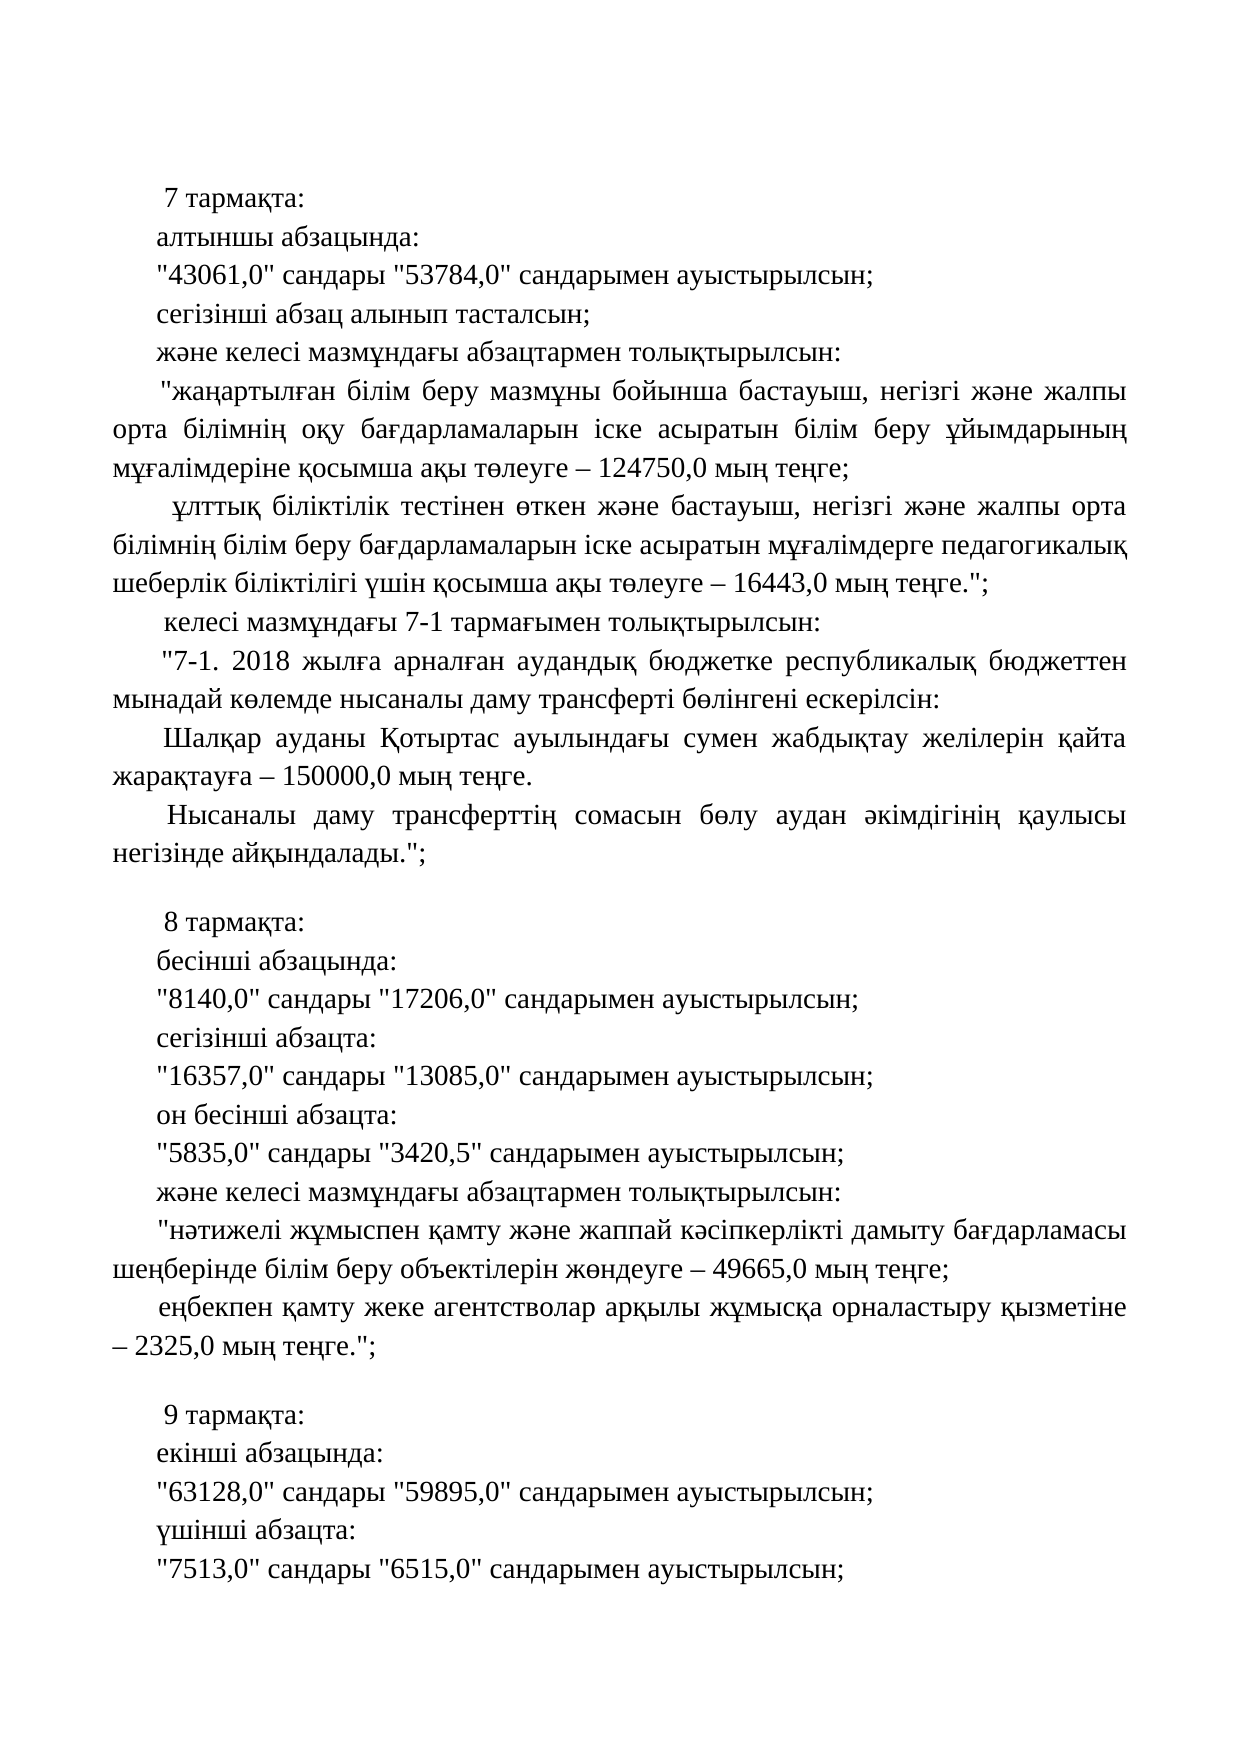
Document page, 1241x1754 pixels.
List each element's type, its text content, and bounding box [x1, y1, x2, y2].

text "нәтижелі жұмыспен қамту және жаппай кәсіпкерлікті дамыту бағдарламасы шеңберінде білім беру объектілерін жөндеуге – 49665,0 мың теңге; [112, 1212, 1128, 1284]
text алтыншы абзацында: [112, 219, 1128, 252]
text он бесінші абзацта: [112, 1097, 1128, 1130]
text және келесі мазмұндағы абзацтармен толықтырылсын: [112, 334, 1128, 368]
text Шалқар ауданы Қотыртас ауылындағы сумен жабдықтау желілерін қайта жарақтауға – 150000,0 мың теңге. [112, 720, 1128, 792]
text бесінші абзацында: [112, 943, 1128, 976]
text 7 тармақта: [112, 180, 1128, 214]
text "7-1. 2018 жылға арналған аудандық бюджетке республикалық бюджеттен мынадай көлемде нысаналы даму трансферті бөлінгені ескерілсін: [112, 643, 1128, 715]
text "8140,0" сандары "17206,0" сандарымен ауыстырылсын; [112, 981, 1128, 1015]
text "16357,0" сандары "13085,0" сандарымен ауыстырылсын; [112, 1058, 1128, 1092]
text "5835,0" сандары "3420,5" сандарымен ауыстырылсын; [112, 1135, 1128, 1169]
text сегізінші абзацта: [112, 1020, 1128, 1053]
text 8 тармақта: [112, 904, 1128, 938]
text сегізінші абзац алынып тасталсын; [112, 296, 1128, 329]
text "7513,0" сандары "6515,0" сандарымен ауыстырылсын; [112, 1551, 1128, 1584]
text еңбекпен қамту жеке агентстволар арқылы жұмысқа орналастыру қызметіне – 2325,0 мың теңге."; [112, 1289, 1128, 1362]
text "63128,0" сандары "59895,0" сандарымен ауыстырылсын; [112, 1474, 1128, 1507]
text ұлттық біліктілік тестінен өткен және бастауыш, негізгі және жалпы орта білімнің білім беру бағдарламаларын іске асыратын мұғалімдерге педагогикалық шеберлік біліктілігі үшін қосымша ақы төлеуге – 16443,0 мың теңге."; [112, 488, 1128, 599]
text 9 тармақта: [112, 1397, 1128, 1430]
text екінші абзацында: [112, 1435, 1128, 1469]
text "жаңартылған білім беру мазмұны бойынша бастауыш, негізгі және жалпы орта білімнің оқу бағдарламаларын іске асыратын білім беру ұйымдарының мұғалімдеріне қосымша ақы төлеуге – 124750,0 мың теңге; [112, 373, 1128, 483]
text Нысаналы даму трансферттің сомасын бөлу аудан әкімдігінің қаулысы негізінде айқындалады."; [112, 797, 1128, 869]
text үшінші абзацта: [112, 1512, 1128, 1546]
text келесі мазмұндағы 7-1 тармағымен толықтырылсын: [112, 604, 1128, 638]
text "43061,0" сандары "53784,0" сандарымен ауыстырылсын; [112, 257, 1128, 291]
text және келесі мазмұндағы абзацтармен толықтырылсын: [112, 1174, 1128, 1207]
